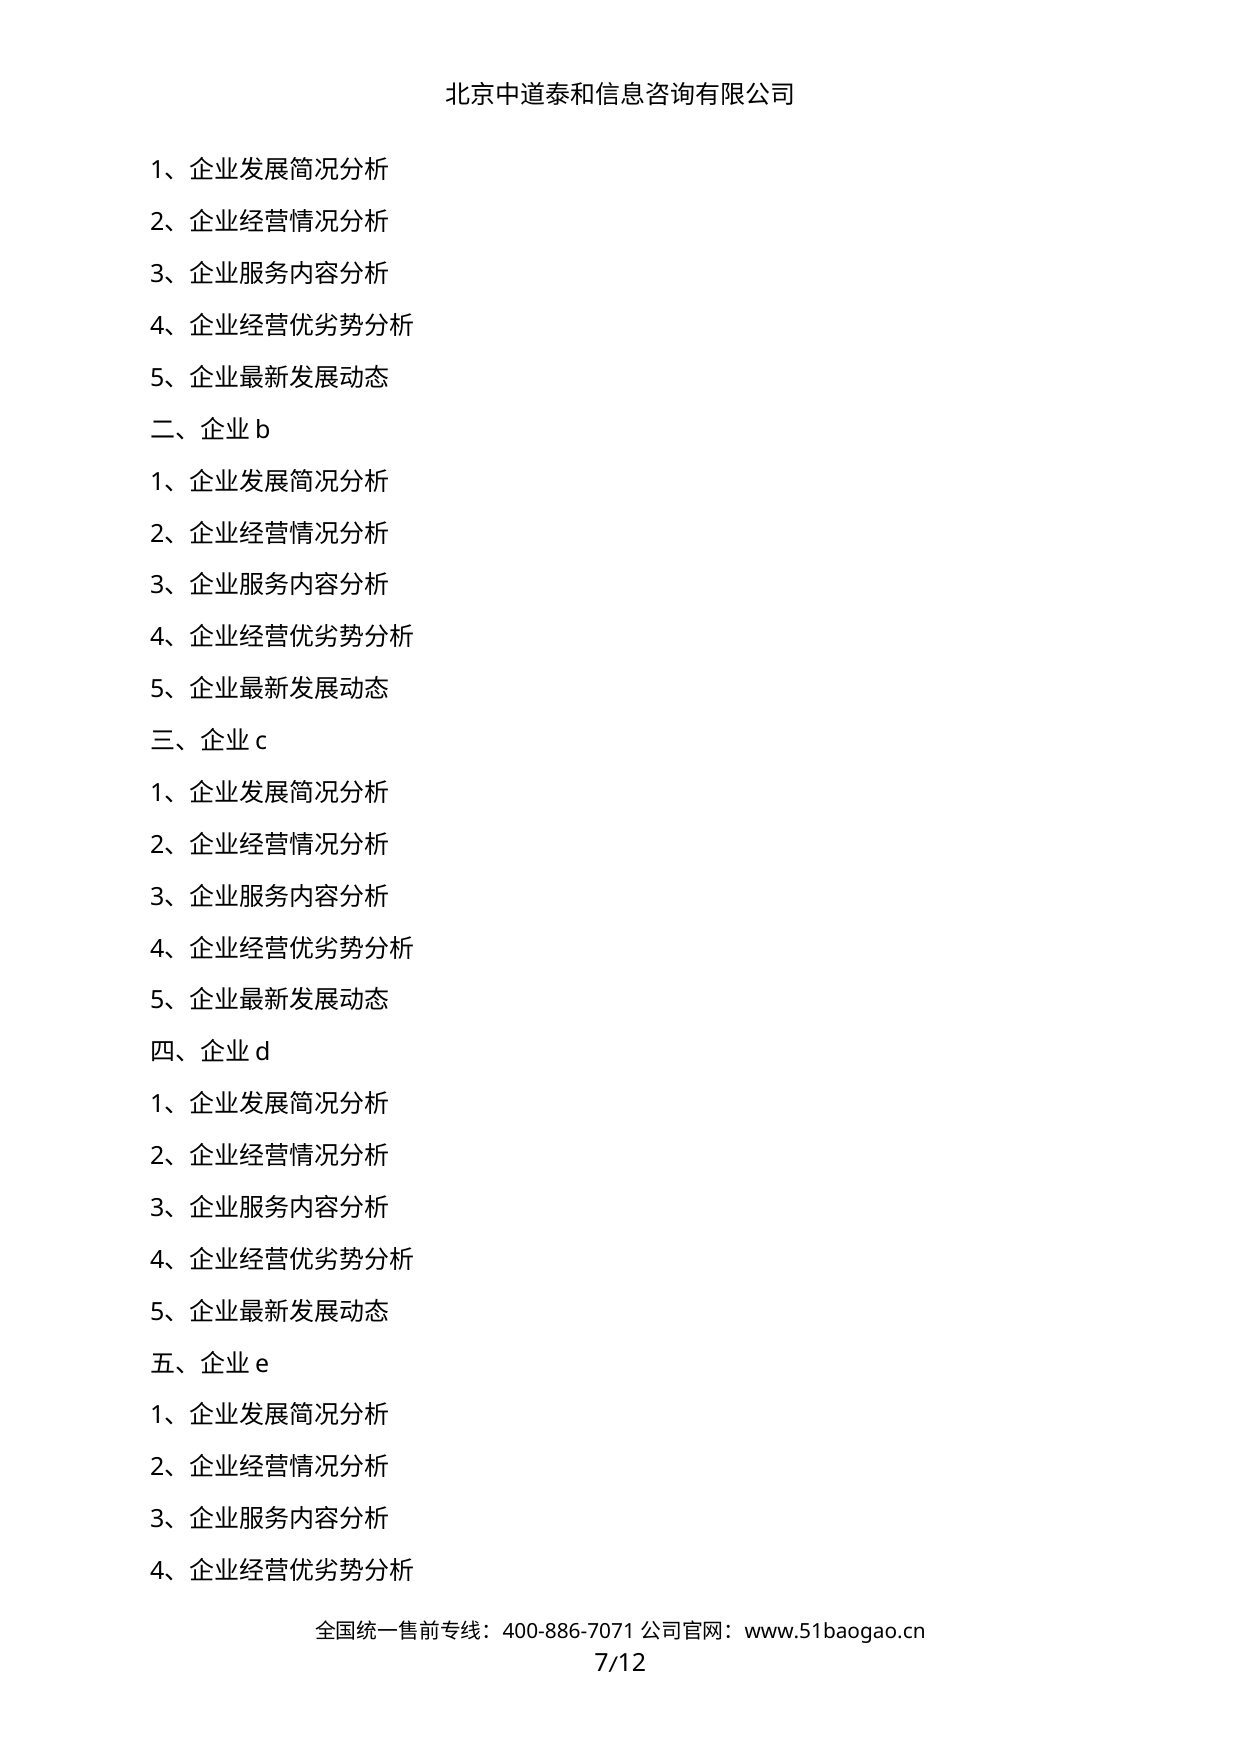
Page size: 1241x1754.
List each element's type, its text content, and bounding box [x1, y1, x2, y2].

text 二、企业b [150, 409, 1090, 446]
text 1、企业发展简况分析 [150, 150, 1090, 186]
text 3、企业服务内容分析 [150, 1499, 1090, 1535]
text 3、企业服务内容分析 [150, 254, 1090, 290]
text 4、企业经营优劣势分析 [150, 1551, 1090, 1587]
text 3、企业服务内容分析 [150, 565, 1090, 601]
text 1、企业发展简况分析 [150, 1395, 1090, 1431]
text 5、企业最新发展动态 [150, 669, 1090, 705]
text 5、企业最新发展动态 [150, 980, 1090, 1016]
text 4、企业经营优劣势分析 [150, 928, 1090, 964]
text 5、企业最新发展动态 [150, 357, 1090, 394]
text 5、企业最新发展动态 [150, 1291, 1090, 1327]
text 2、企业经营情况分析 [150, 1447, 1090, 1483]
text 2、企业经营情况分析 [150, 824, 1090, 861]
text 2、企业经营情况分析 [150, 513, 1090, 549]
text 2、企业经营情况分析 [150, 202, 1090, 238]
text 五、企业e [150, 1343, 1090, 1379]
text 1、企业发展简况分析 [150, 1084, 1090, 1120]
text 4、企业经营优劣势分析 [150, 1239, 1090, 1276]
text 4、企业经营优劣势分析 [150, 617, 1090, 653]
text 2、企业经营情况分析 [150, 1136, 1090, 1172]
text 3、企业服务内容分析 [150, 876, 1090, 912]
text 三、企业c [150, 721, 1090, 757]
text 4、企业经营优劣势分析 [150, 306, 1090, 342]
text 四、企业d [150, 1032, 1090, 1068]
text 1、企业发展简况分析 [150, 772, 1090, 809]
text 3、企业服务内容分析 [150, 1187, 1090, 1224]
text 1、企业发展简况分析 [150, 461, 1090, 497]
